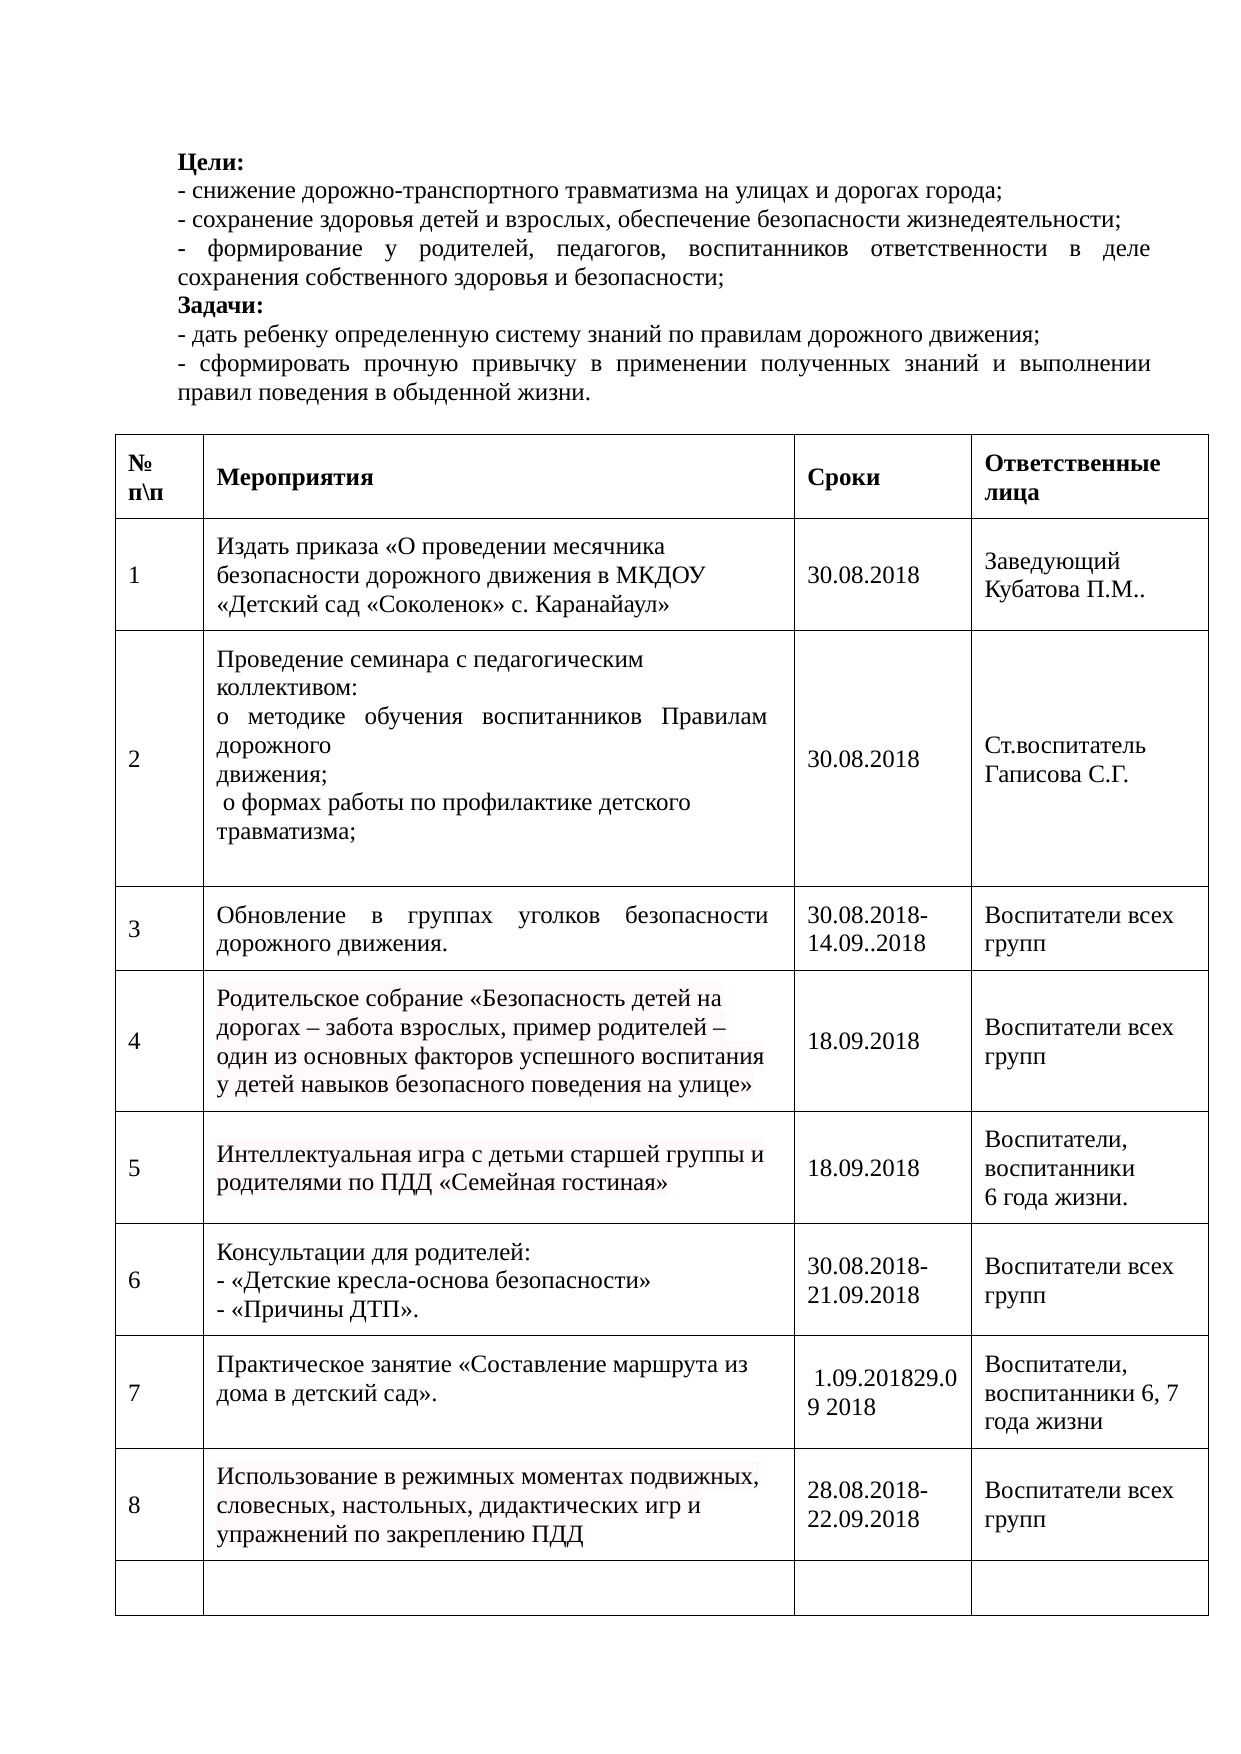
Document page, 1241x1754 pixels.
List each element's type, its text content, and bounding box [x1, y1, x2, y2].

text Цели: [177, 147, 1152, 176]
table_cell Воспитатели всех групп [972, 1224, 1208, 1335]
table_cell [972, 1561, 1208, 1615]
table_cell Воспитатели, воспитанники 6, 7 года жизни [972, 1336, 1208, 1448]
table_header № п\п [116, 435, 203, 518]
table_header Ответственные лица [972, 435, 1208, 518]
table_cell 4 [116, 971, 203, 1111]
table_cell Воспитатели всех групп [972, 971, 1208, 1111]
table_cell 5 [116, 1112, 203, 1223]
table_cell 1 [116, 519, 203, 630]
table_cell 8 [116, 1449, 203, 1560]
table_cell Обновление в группах уголков безопасности дорожного движения. [204, 887, 794, 970]
table_cell Проведение семинара с педагогическим коллективом: о методике обучения воспитанников Правилам дорожного движения; о формах работы по профилактике детского травматизма; [204, 631, 794, 886]
table_cell 30.08.2018 [795, 631, 971, 886]
table_cell Практическое занятие «Составление маршрута из дома в детский сад». [204, 1336, 794, 1448]
text - сохранение здоровья детей и взрослых, обеспечение безопасности жизнедеятельности; [177, 204, 1152, 233]
table_cell 2 [116, 631, 203, 886]
table_header Мероприятия [204, 435, 794, 518]
table_cell 6 [116, 1224, 203, 1335]
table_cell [204, 1561, 794, 1615]
text - формирование у родителей, педагогов, воспитанников ответственности в деле сохранения собственного здоровья и безопасности; [177, 233, 1152, 291]
table_cell 18.09.2018 [795, 1112, 971, 1223]
table_cell 30.08.2018- 14.09..2018 [795, 887, 971, 970]
text - сформировать прочную привычку в применении полученных знаний и выполнении правил поведения в обыденной жизни. [177, 348, 1152, 406]
table_cell Воспитатели, воспитанники 6 года жизни. [972, 1112, 1208, 1223]
table_header Сроки [795, 435, 971, 518]
text - снижение дорожно-транспортного травматизма на улицах и дорогах города; [177, 176, 1152, 204]
table_cell 28.08.2018-22.09.2018 [795, 1449, 971, 1560]
text - дать ребенку определенную систему знаний по правилам дорожного движения; [177, 319, 1152, 348]
table_cell Воспитатели всех групп [972, 887, 1208, 970]
table_cell Интеллектуальная игра с детьми старшей группы и родителями по ПДД «Семейная гостиная» [204, 1112, 794, 1223]
table_cell Воспитатели всех групп [972, 1449, 1208, 1560]
table_cell 1.09.201829.09 2018 [795, 1336, 971, 1448]
table_cell 30.08.2018 [795, 519, 971, 630]
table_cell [795, 1561, 971, 1615]
table_cell 18.09.2018 [795, 971, 971, 1111]
table_cell Родительское собрание «Безопасность детей на дорогах – забота взрослых, пример родителей – один из основных факторов успешного воспитания у детей навыков безопасного поведения на улице» [204, 971, 794, 1111]
table_cell 7 [116, 1336, 203, 1448]
table_cell 30.08.2018- 21.09.2018 [795, 1224, 971, 1335]
table_cell 3 [116, 887, 203, 970]
table_cell Издать приказа «О проведении месячника безопасности дорожного движения в МКДОУ «Детский сад «Соколенок» с. Каранайаул» [204, 519, 794, 630]
table_cell Ст.воспитатель Гаписова С.Г. [972, 631, 1208, 886]
table_cell Заведующий Кубатова П.М.. [972, 519, 1208, 630]
table_cell Консультации для родителей: - «Детские кресла-основа безопасности» - «Причины ДТП». [204, 1224, 794, 1335]
table_cell 9 [116, 1561, 203, 1615]
table_cell Использование в режимных моментах подвижных, словесных, настольных, дидактических игр и упражнений по закреплению ПДД [204, 1449, 794, 1560]
text Задачи: [177, 291, 1152, 319]
